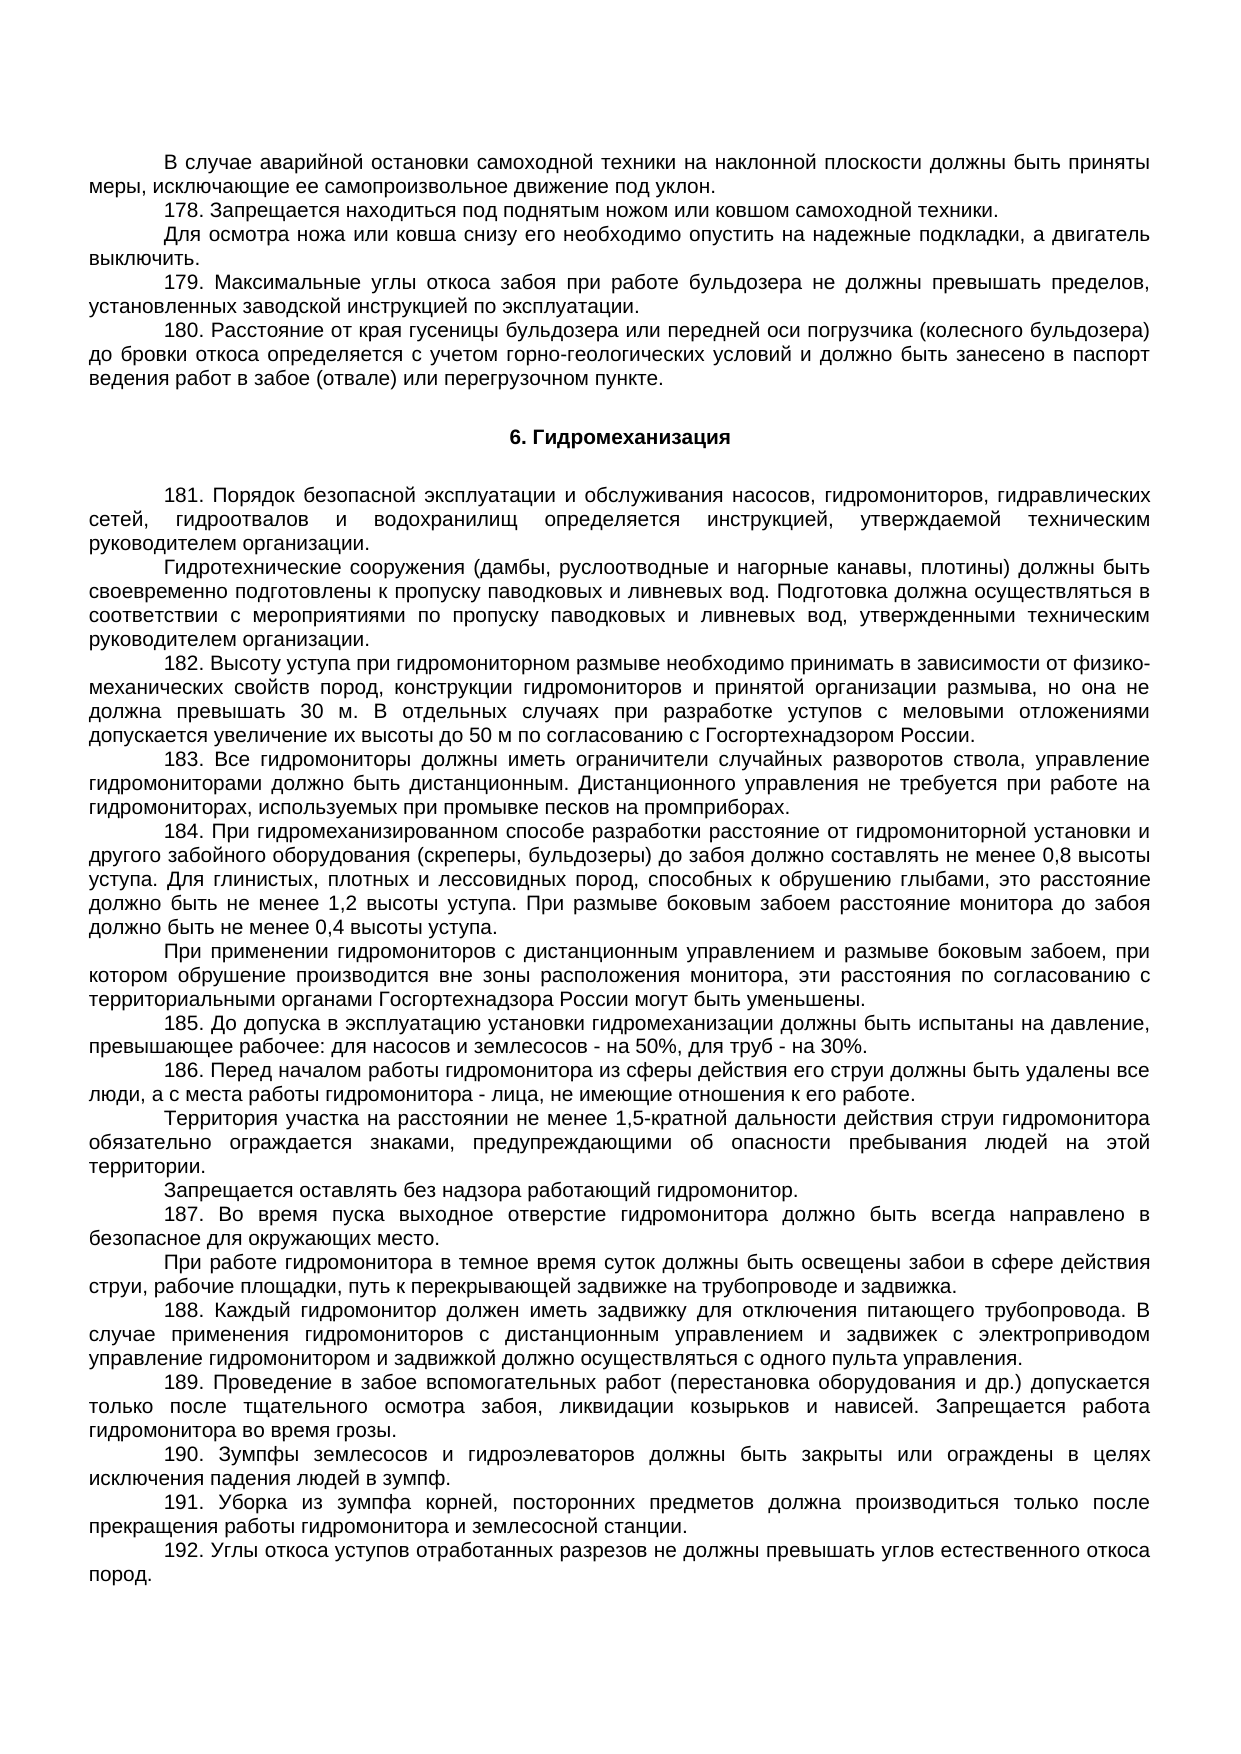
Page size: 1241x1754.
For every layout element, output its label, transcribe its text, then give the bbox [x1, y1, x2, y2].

text 179. Максимальные углы откоса забоя при работе бульдозера не должны превышать пределов, установленных заводской инструкцией по эксплуатации. [88, 270, 1152, 318]
text 191. Уборка из зумпфа корней, посторонних предметов должна производиться только после прекращения работы гидромонитора и землесосной станции. [88, 1489, 1152, 1537]
text 181. Порядок безопасной эксплуатации и обслуживания насосов, гидромониторов, гидравлических сетей, гидроотвалов и водохранилищ определяется инструкцией, утверждаемой техническим руководителем организации. [88, 483, 1152, 555]
text При работе гидромонитора в темное время суток должны быть освещены забои в сфере действия струи, рабочие площадки, путь к перекрывающей задвижке на трубопроводе и задвижка. [88, 1250, 1152, 1298]
text 183. Все гидромониторы должны иметь ограничители случайных разворотов ствола, управление гидромониторами должно быть дистанционным. Дистанционного управления не требуется при работе на гидромониторах, используемых при промывке песков на промприборах. [88, 747, 1152, 819]
text При применении гидромониторов с дистанционным управлением и размыве боковым забоем, при котором обрушение производится вне зоны расположения монитора, эти расстояния по согласованию с территориальными органами Госгортехнадзора России могут быть уменьшены. [88, 938, 1152, 1010]
text 180. Расстояние от края гусеницы бульдозера или передней оси погрузчика (колесного бульдозера) до бровки откоса определяется с учетом горно-геологических условий и должно быть занесено в паспорт ведения работ в забое (отвале) или перегрузочном пункте. [88, 318, 1152, 389]
text 185. До допуска в эксплуатацию установки гидромеханизации должны быть испытаны на давление, превышающее рабочее: для насосов и землесосов - на 50%, для труб - на 30%. [88, 1010, 1152, 1058]
text 190. Зумпфы землесосов и гидроэлеваторов должны быть закрыты или ограждены в целях исключения падения людей в зумпф. [88, 1442, 1152, 1489]
text Запрещается оставлять без надзора работающий гидромонитор. [88, 1178, 1152, 1202]
text 186. Перед началом работы гидромонитора из сферы действия его струи должны быть удалены все люди, а с места работы гидромонитора - лица, не имеющие отношения к его работе. [88, 1058, 1152, 1106]
text 182. Высоту уступа при гидромониторном размыве необходимо принимать в зависимости от физико-механических свойств пород, конструкции гидромониторов и принятой организации размыва, но она не должна превышать 30 м. В отдельных случаях при разработке уступов с меловыми отложениями допускается увеличение их высоты до 50 м по согласованию с Госгортехнадзором России. [88, 651, 1152, 747]
list 6. Гидромеханизация [88, 424, 1152, 448]
text Для осмотра ножа или ковша снизу его необходимо опустить на надежные подкладки, а двигатель выключить. [88, 222, 1152, 270]
text 189. Проведение в забое вспомогательных работ (перестановка оборудования и др.) допускается только после тщательного осмотра забоя, ликвидации козырьков и нависей. Запрещается работа гидромонитора во время грозы. [88, 1370, 1152, 1442]
text 188. Каждый гидромонитор должен иметь задвижку для отключения питающего трубопровода. В случае применения гидромониторов с дистанционным управлением и задвижек с электроприводом управление гидромонитором и задвижкой должно осуществляться с одного пульта управления. [88, 1298, 1152, 1370]
text Территория участка на расстоянии не менее 1,5-кратной дальности действия струи гидромонитора обязательно ограждается знаками, предупреждающими об опасности пребывания людей на этой территории. [88, 1106, 1152, 1178]
text 184. При гидромеханизированном способе разработки расстояние от гидромониторной установки и другого забойного оборудования (скреперы, бульдозеры) до забоя должно составлять не менее 0,8 высоты уступа. Для глинистых, плотных и лессовидных пород, способных к обрушению глыбами, это расстояние должно быть не менее 1,2 высоты уступа. При размыве боковым забоем расстояние монитора до забоя должно быть не менее 0,4 высоты уступа. [88, 819, 1152, 938]
text В случае аварийной остановки самоходной техники на наклонной плоскости должны быть приняты меры, исключающие ее самопроизвольное движение под уклон. [88, 150, 1152, 198]
text 178. Запрещается находиться под поднятым ножом или ковшом самоходной техники. [88, 198, 1152, 222]
text 192. Углы откоса уступов отработанных разрезов не должны превышать углов естественного откоса пород. [88, 1537, 1152, 1585]
text 187. Во время пуска выходное отверстие гидромонитора должно быть всегда направлено в безопасное для окружающих место. [88, 1202, 1152, 1250]
text Гидротехнические сооружения (дамбы, руслоотводные и нагорные канавы, плотины) должны быть своевременно подготовлены к пропуску паводковых и ливневых вод. Подготовка должна осуществляться в соответствии с мероприятиями по пропуску паводковых и ливневых вод, утвержденными техническим руководителем организации. [88, 555, 1152, 651]
